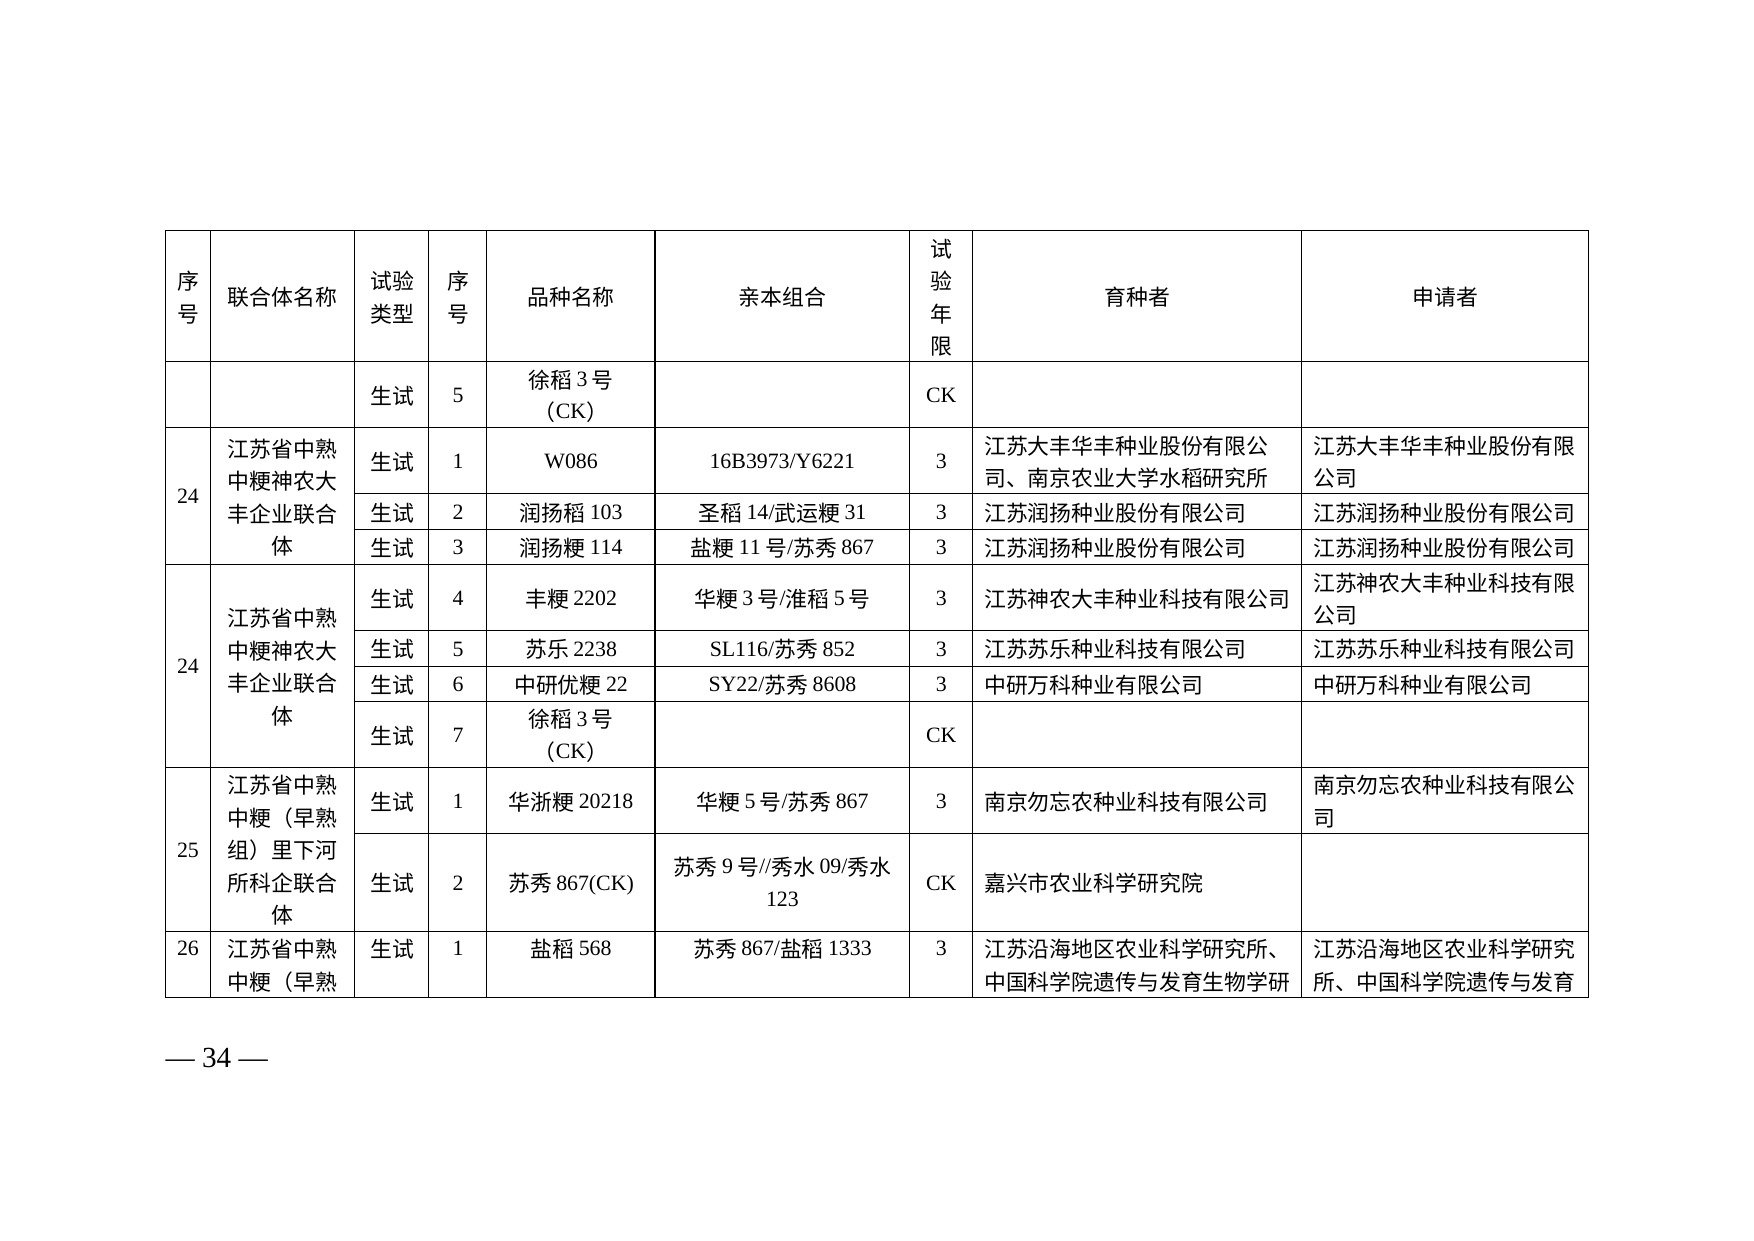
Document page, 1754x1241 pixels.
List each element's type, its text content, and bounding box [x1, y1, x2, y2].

table_cell 7 [429, 702, 486, 767]
table_cell 江苏润扬种业股份有限公司 [973, 530, 1301, 564]
table_cell 盐粳11号/苏秀867 [656, 530, 909, 564]
table_cell 3 [910, 768, 972, 833]
table_cell 26 [166, 932, 210, 997]
table_cell [973, 702, 1301, 767]
table_cell 生试 [355, 667, 428, 701]
table_header 试验类型 [355, 231, 428, 361]
table_cell 生试 [355, 428, 428, 493]
table_cell 南京勿忘农种业科技有限公司 [973, 768, 1301, 833]
table_cell 苏秀867/盐稻1333 [656, 932, 909, 997]
table_cell 江苏润扬种业股份有限公司 [1302, 494, 1588, 529]
table_cell 3 [910, 494, 972, 529]
table_header 试验年限 [910, 231, 972, 361]
table_cell 生试 [355, 530, 428, 564]
table_cell 3 [910, 631, 972, 666]
table_cell 生试 [355, 362, 428, 427]
table_cell 苏秀9号//秀水09/秀水123 [656, 834, 909, 931]
table_cell 圣稻14/武运粳31 [656, 494, 909, 529]
table_cell 中研万科种业有限公司 [1302, 667, 1588, 701]
table_cell [1302, 702, 1588, 767]
table_cell 1 [429, 768, 486, 833]
table_cell 中研优粳22 [487, 667, 654, 701]
table_cell 苏乐2238 [487, 631, 654, 666]
table_cell 江苏省中熟中粳神农大丰企业联合体 [211, 428, 354, 564]
table_cell 徐稻3号（CK） [487, 362, 654, 427]
table_cell [656, 702, 909, 767]
table_cell 生试 [355, 932, 428, 997]
table_cell 江苏省中熟中粳（早熟组）连云港农科院科企联合体 [211, 932, 354, 997]
table_cell 生试 [355, 494, 428, 529]
table_cell 中研万科种业有限公司 [973, 667, 1301, 701]
table_cell 盐稻568 [487, 932, 654, 997]
table_cell 华粳3号/淮稻5号 [656, 565, 909, 630]
table_cell [656, 362, 909, 427]
table_cell 5 [429, 362, 486, 427]
table_cell 6 [429, 667, 486, 701]
table_cell 江苏省中熟中粳（早熟组）里下河所科企联合体 [211, 768, 354, 931]
table_cell 生试 [355, 631, 428, 666]
table_cell 24 [166, 565, 210, 767]
table_cell 江苏大丰华丰种业股份有限公司、南京农业大学水稻研究所 [973, 428, 1301, 493]
table_cell 润扬稻103 [487, 494, 654, 529]
table_cell 3 [429, 530, 486, 564]
table_cell 华浙粳20218 [487, 768, 654, 833]
table_cell 2 [429, 834, 486, 931]
table_header 亲本组合 [656, 231, 909, 361]
table_cell 3 [910, 667, 972, 701]
table_header 联合体名称 [211, 231, 354, 361]
table_cell 江苏大丰华丰种业股份有限公司 [1302, 428, 1588, 493]
table_cell 25 [166, 768, 210, 931]
table_cell 江苏苏乐种业科技有限公司 [973, 631, 1301, 666]
table_cell 润扬粳114 [487, 530, 654, 564]
table_cell 华粳5号/苏秀867 [656, 768, 909, 833]
table_cell 3 [910, 530, 972, 564]
table_cell W086 [487, 428, 654, 493]
table_cell 3 [910, 565, 972, 630]
table_cell SL116/苏秀852 [656, 631, 909, 666]
table_cell 徐稻3号（CK） [487, 702, 654, 767]
table_cell 5 [429, 631, 486, 666]
table_cell [973, 362, 1301, 427]
table_cell 江苏润扬种业股份有限公司 [1302, 530, 1588, 564]
table_cell 4 [429, 565, 486, 630]
table_cell 3 [910, 932, 972, 997]
table_cell CK [910, 702, 972, 767]
table_cell [1302, 834, 1588, 931]
table_cell 江苏省中熟中粳神农大丰企业联合体 [211, 565, 354, 767]
table_cell 生试 [355, 834, 428, 931]
table_cell 2 [429, 494, 486, 529]
table_cell 江苏润扬种业股份有限公司 [973, 494, 1301, 529]
table_cell 16B3973/Y6221 [656, 428, 909, 493]
table_cell 江苏神农大丰种业科技有限公司 [1302, 565, 1588, 630]
table_cell CK [910, 362, 972, 427]
table_cell 生试 [355, 768, 428, 833]
table_cell 江苏沿海地区农业科学研究所、中国科学院遗传与发育生物学研究所 [973, 932, 1301, 997]
table_cell CK [910, 834, 972, 931]
table_cell 生试 [355, 702, 428, 767]
table_cell 嘉兴市农业科学研究院 [973, 834, 1301, 931]
table_cell 丰粳2202 [487, 565, 654, 630]
table_header 序号 [429, 231, 486, 361]
table_cell 生试 [355, 565, 428, 630]
table_cell 苏秀867(CK) [487, 834, 654, 931]
table_cell 1 [429, 932, 486, 997]
table_cell 南京勿忘农种业科技有限公司 [1302, 768, 1588, 833]
table_cell [1302, 362, 1588, 427]
table_header 育种者 [973, 231, 1301, 361]
table_cell 江苏神农大丰种业科技有限公司 [973, 565, 1301, 630]
table_cell 江苏沿海地区农业科学研究所、中国科学院遗传与发育生物学研究所 [1302, 932, 1588, 997]
table_header 品种名称 [487, 231, 654, 361]
table_cell SY22/苏秀8608 [656, 667, 909, 701]
table_cell 江苏苏乐种业科技有限公司 [1302, 631, 1588, 666]
table_cell 3 [910, 428, 972, 493]
table_cell 24 [166, 428, 210, 564]
table_cell 1 [429, 428, 486, 493]
table_header 序号 [166, 231, 210, 361]
table_header 申请者 [1302, 231, 1588, 361]
